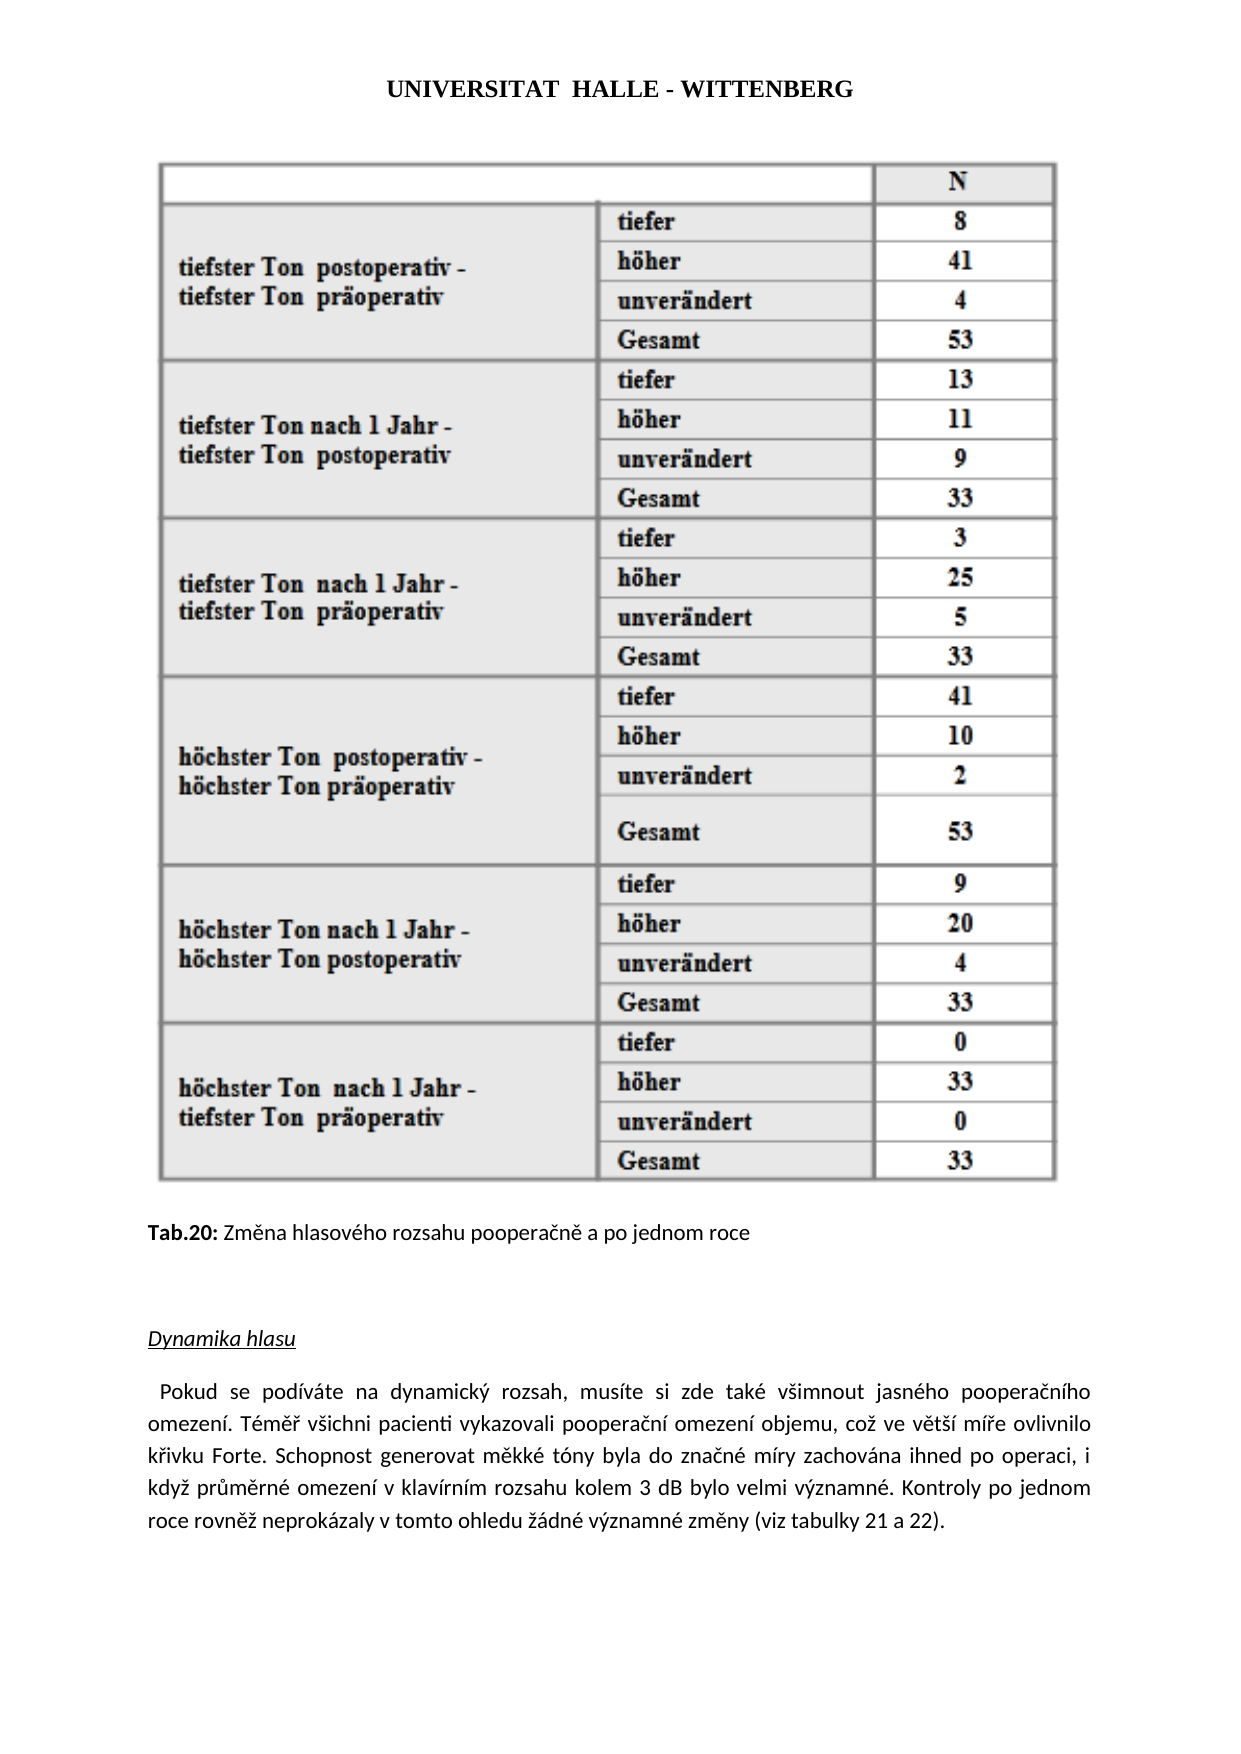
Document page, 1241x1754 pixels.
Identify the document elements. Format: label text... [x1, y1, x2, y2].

text Dynamika hlasu [148, 1324, 1093, 1352]
text Pokud se podíváte na dynamický rozsah, musíte si zde také všimnout jasného pooperačního omezení. Téměř všichni pacienti vykazovali pooperační omezení objemu, což ve větší míře ovlivnilo křivku Forte. Schopnost generovat měkké tóny byla do značné míry zachována ihned po operaci, i když průměrné omezení v klavírním rozsahu kolem 3 dB bylo velmi významné. Kontroly po jednom roce rovněž neprokázaly v tomto ohledu žádné významné změny (viz tabulky 21 a 22). [148, 1377, 1093, 1534]
picture [147, 147, 1075, 1193]
text Tab.20: Změna hlasového rozsahu pooperačně a po jednom roce [148, 1218, 1093, 1246]
